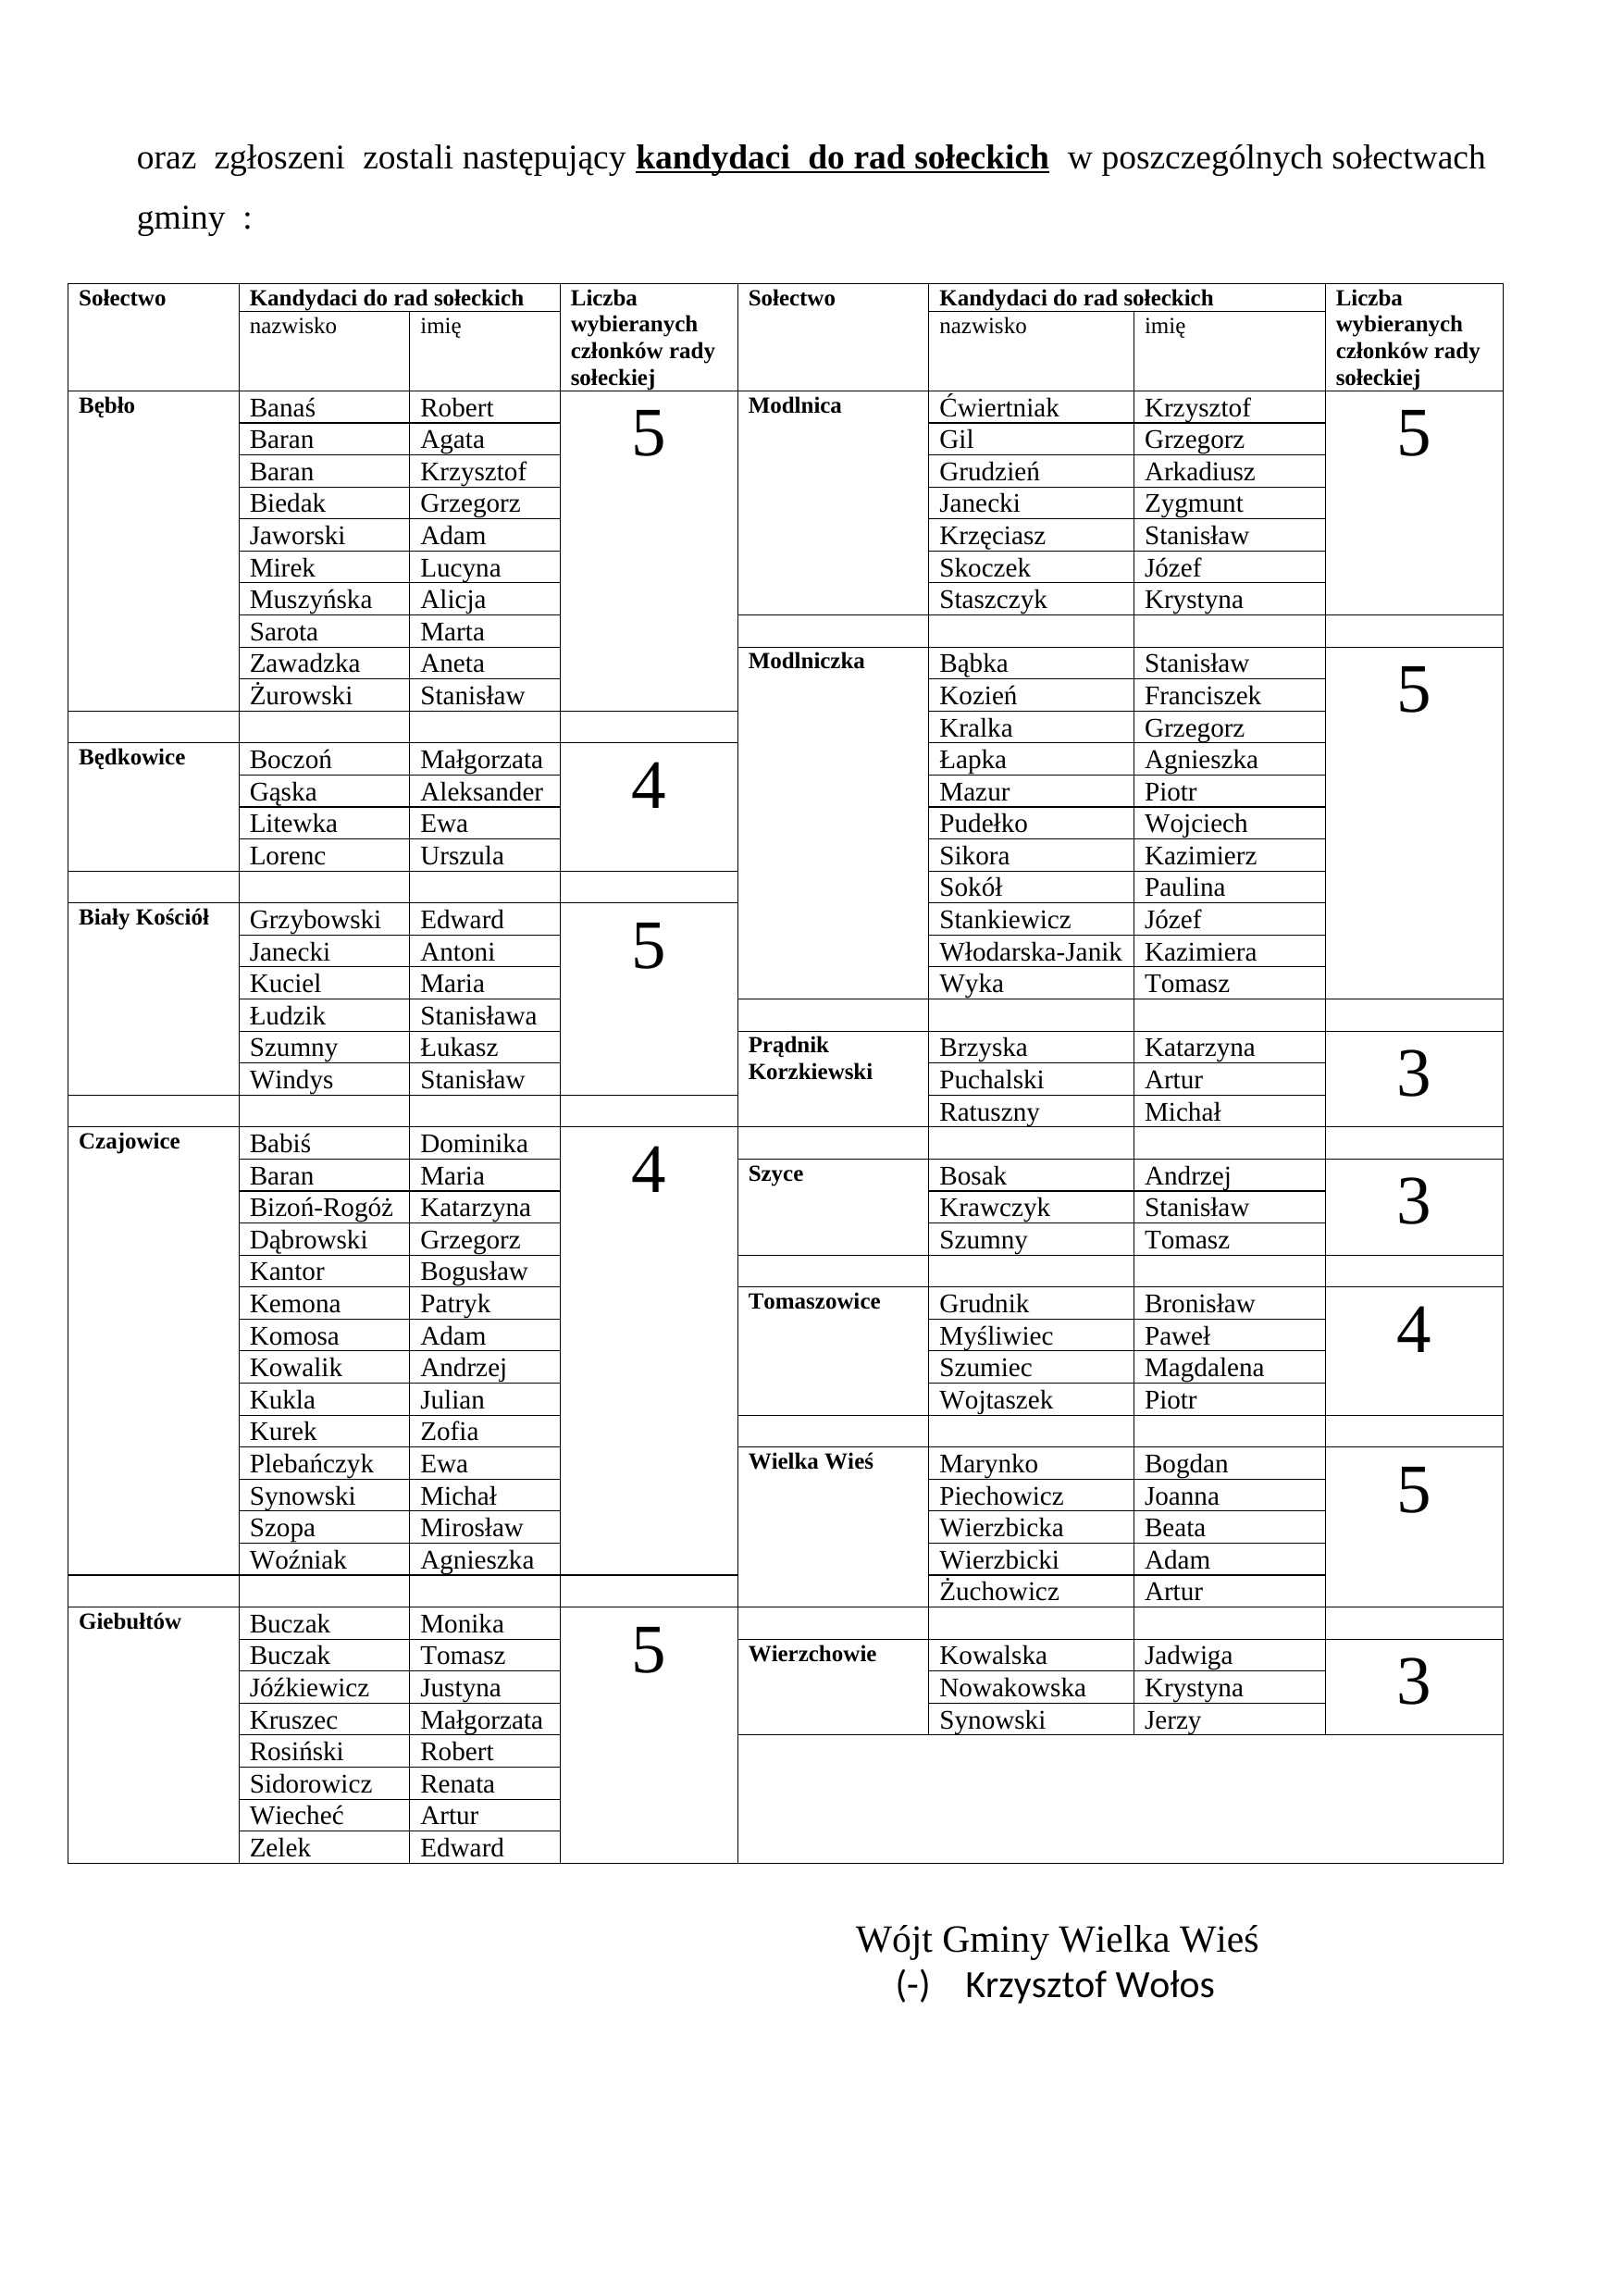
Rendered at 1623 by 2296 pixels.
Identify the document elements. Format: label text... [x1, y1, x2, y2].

table_cell Tomasz [410, 1640, 560, 1670]
table_cell Maria [410, 967, 560, 999]
table_cell nazwisko [240, 312, 409, 391]
table_cell Jaworski [240, 519, 409, 551]
table_cell [240, 872, 409, 902]
table_cell Artur [1134, 1576, 1325, 1607]
table_cell Szumiec [929, 1351, 1134, 1383]
table_cell Jerzy [1134, 1704, 1325, 1734]
table_cell [1326, 999, 1503, 1030]
table_cell Boczoń [240, 743, 409, 775]
table_cell [929, 999, 1134, 1030]
table_cell Edward [410, 903, 560, 935]
table_cell Brzyska [929, 1032, 1134, 1062]
table_cell Wielka Wieś [738, 1447, 928, 1607]
table_cell 3 [1326, 1032, 1503, 1126]
table_cell Ratuszny [929, 1096, 1134, 1126]
table_cell Grzegorz [1134, 712, 1325, 742]
table_cell Myśliwiec [929, 1320, 1134, 1350]
table_cell Biały Kościół [68, 903, 239, 1095]
table_cell Plebańczyk [240, 1447, 409, 1479]
table_cell nazwisko [929, 312, 1134, 391]
table_cell 4 [561, 743, 737, 871]
table_cell Zygmunt [1134, 488, 1325, 518]
table_cell Komosa [240, 1320, 409, 1350]
table_cell Andrzej [1134, 1160, 1325, 1190]
table_cell imię [1134, 312, 1325, 391]
table_cell [1326, 1256, 1503, 1286]
table_cell Bogusław [410, 1256, 560, 1286]
table_header Kandydaci do rad sołeckich [929, 284, 1325, 311]
table_cell Sokół [929, 872, 1134, 902]
table_cell [68, 1576, 239, 1607]
table_cell Buczak [240, 1607, 409, 1639]
table_cell Wierzbicki [929, 1544, 1134, 1574]
table_cell Marynko [929, 1447, 1134, 1479]
table_cell Czajowice [68, 1127, 239, 1574]
table_cell Grzegorz [410, 1223, 560, 1255]
table_cell [738, 1416, 928, 1446]
table_cell Julian [410, 1384, 560, 1414]
table_header Liczba wybieranych członków rady sołeckiej [561, 284, 737, 391]
table_cell Żuchowicz [929, 1576, 1134, 1607]
table_cell Wiecheć [240, 1800, 409, 1831]
table_cell Alicja [410, 583, 560, 614]
text (-) Krzysztof Wołos [137, 1960, 1486, 2007]
table_cell Mazur [929, 776, 1134, 806]
table_cell Krzęciasz [929, 519, 1134, 551]
table_cell 5 [561, 391, 737, 711]
table_cell [738, 615, 928, 646]
table_cell Tomasz [1134, 1223, 1325, 1255]
table_cell Wyka [929, 967, 1134, 999]
table_cell Ewa [410, 808, 560, 838]
table_cell Wierzchowie [738, 1640, 928, 1734]
table_cell [929, 1607, 1134, 1639]
table_cell [1326, 1607, 1503, 1639]
table_cell Nowakowska [929, 1671, 1134, 1703]
table_cell [929, 615, 1134, 646]
table_cell Pudełko [929, 808, 1134, 838]
table_cell Sikora [929, 839, 1134, 871]
table_cell Artur [1134, 1063, 1325, 1095]
table_cell Katarzyna [410, 1192, 560, 1222]
table_cell Będkowice [68, 743, 239, 871]
table_cell [240, 712, 409, 742]
table_cell Baran [240, 1160, 409, 1190]
table_cell Edward [410, 1831, 560, 1863]
table_cell Krystyna [1134, 1671, 1325, 1703]
table_cell Stanisław [410, 679, 560, 711]
table_cell Banaś [240, 391, 409, 422]
table_cell Kemona [240, 1287, 409, 1319]
table_cell Krzysztof [410, 455, 560, 487]
table_cell Kazimiera [1134, 936, 1325, 966]
table_cell Beata [1134, 1511, 1325, 1543]
table_cell Monika [410, 1607, 560, 1639]
table_cell [410, 1096, 560, 1126]
table_cell Włodarska-Janik [929, 936, 1134, 966]
table_cell Piotr [1134, 1384, 1325, 1414]
table_cell [561, 872, 737, 902]
table_cell Antoni [410, 936, 560, 966]
table_cell Grudnik [929, 1287, 1134, 1319]
table_cell Renata [410, 1768, 560, 1798]
table_cell Aleksander [410, 776, 560, 806]
table_cell [929, 1127, 1134, 1159]
table_cell Justyna [410, 1671, 560, 1703]
table_cell Jadwiga [1134, 1640, 1325, 1670]
table_cell Sarota [240, 615, 409, 646]
table_cell Modlniczka [738, 648, 928, 999]
table_cell Michał [410, 1480, 560, 1510]
table_cell Piotr [1134, 776, 1325, 806]
table_cell Łudzik [240, 999, 409, 1030]
table_cell Windys [240, 1063, 409, 1095]
table_cell Paulina [1134, 872, 1325, 902]
table_cell Bronisław [1134, 1287, 1325, 1319]
table_cell 5 [1326, 391, 1503, 614]
table_cell [410, 712, 560, 742]
table_cell Artur [410, 1800, 560, 1831]
table_header Liczba wybieranych członków rady sołeckiej [1326, 284, 1503, 391]
table_cell Szopa [240, 1511, 409, 1543]
table_cell Tomaszowice [738, 1287, 928, 1414]
table_cell [561, 1096, 737, 1126]
table_cell Prądnik Korzkiewski [738, 1032, 928, 1126]
table_cell [929, 1416, 1134, 1446]
table_cell Arkadiusz [1134, 455, 1325, 487]
table_cell [410, 1576, 560, 1607]
table_cell Krzysztof [1134, 391, 1325, 422]
table_cell Dominika [410, 1127, 560, 1159]
table_cell [68, 872, 239, 902]
table_cell [1134, 1416, 1325, 1446]
table_cell Krawczyk [929, 1192, 1134, 1222]
table_cell Michał [1134, 1096, 1325, 1126]
table_cell Rosiński [240, 1735, 409, 1767]
table_cell Zawadzka [240, 648, 409, 678]
table_cell Grzegorz [1134, 424, 1325, 454]
table_cell 5 [561, 1607, 737, 1863]
text oraz zgłoszeni zostali następujący kandydaci do rad sołeckich w poszczególnych sołectwach gminy : [137, 137, 1486, 236]
table_header Sołectwo [738, 284, 928, 391]
table_cell Mirek [240, 552, 409, 582]
table_cell Krystyna [1134, 583, 1325, 614]
table_cell Lorenc [240, 839, 409, 871]
table_cell Ewa [410, 1447, 560, 1479]
table_cell Stanisława [410, 999, 560, 1030]
text Wójt Gminy Wielka Wieś [137, 1916, 1486, 1960]
table_cell Kruszec [240, 1704, 409, 1734]
table_cell 4 [1326, 1287, 1503, 1414]
table_cell Kuciel [240, 967, 409, 999]
table_cell 3 [1326, 1160, 1503, 1255]
table_cell Robert [410, 391, 560, 422]
table_cell Stanisław [1134, 519, 1325, 551]
table_cell Skoczek [929, 552, 1134, 582]
table_cell Modlnica [738, 391, 928, 614]
table_cell Buczak [240, 1640, 409, 1670]
table_cell Litewka [240, 808, 409, 838]
table_cell Agata [410, 424, 560, 454]
table_cell Kozień [929, 679, 1134, 711]
table_cell Grudzień [929, 455, 1134, 487]
table_cell Synowski [929, 1704, 1134, 1734]
table_cell Józef [1134, 903, 1325, 935]
table_cell 3 [1326, 1640, 1503, 1734]
table_cell Franciszek [1134, 679, 1325, 711]
table_cell Piechowicz [929, 1480, 1134, 1510]
table_cell Wojtaszek [929, 1384, 1134, 1414]
table_cell Adam [410, 1320, 560, 1350]
table_cell Zelek [240, 1831, 409, 1863]
table_header Kandydaci do rad sołeckich [240, 284, 560, 311]
table_cell [738, 1607, 928, 1639]
table_cell [1134, 615, 1325, 646]
table_cell Woźniak [240, 1544, 409, 1574]
table_cell Bąbka [929, 648, 1134, 678]
table_cell Kralka [929, 712, 1134, 742]
table_cell Dąbrowski [240, 1223, 409, 1255]
table_cell [1326, 615, 1503, 646]
table_cell [561, 1576, 737, 1607]
table_header Sołectwo [68, 284, 239, 391]
table_cell Janecki [240, 936, 409, 966]
table_cell Magdalena [1134, 1351, 1325, 1383]
table_cell Kowalik [240, 1351, 409, 1383]
table_cell Biedak [240, 488, 409, 518]
table_cell Paweł [1134, 1320, 1325, 1350]
table_cell Adam [410, 519, 560, 551]
table_cell Małgorzata [410, 743, 560, 775]
table_cell Bosak [929, 1160, 1134, 1190]
table_cell [410, 872, 560, 902]
table_cell Katarzyna [1134, 1032, 1325, 1062]
table_cell [1134, 999, 1325, 1030]
table_cell Łapka [929, 743, 1134, 775]
table_cell [240, 1096, 409, 1126]
table_cell Synowski [240, 1480, 409, 1510]
table_cell Szyce [738, 1160, 928, 1255]
table_cell Marta [410, 615, 560, 646]
table_cell Baran [240, 424, 409, 454]
table_cell [1134, 1607, 1325, 1639]
table_cell Małgorzata [410, 1704, 560, 1734]
table_cell [561, 712, 737, 742]
table_cell Bogdan [1134, 1447, 1325, 1479]
table_cell Staszczyk [929, 583, 1134, 614]
table_cell Stanisław [1134, 1192, 1325, 1222]
table_cell Kazimierz [1134, 839, 1325, 871]
table_cell Bizoń-Rogóż [240, 1192, 409, 1222]
table_cell 5 [1326, 1447, 1503, 1607]
table_cell 5 [561, 903, 737, 1095]
table_cell Łukasz [410, 1032, 560, 1062]
table_cell Bębło [68, 391, 239, 711]
table_cell Grzegorz [410, 488, 560, 518]
table_cell Adam [1134, 1544, 1325, 1574]
table_cell [1134, 1127, 1325, 1159]
table_cell 4 [561, 1127, 737, 1574]
table_cell Baran [240, 455, 409, 487]
table_cell Mirosław [410, 1511, 560, 1543]
table_cell Kukla [240, 1384, 409, 1414]
table_cell Stanisław [1134, 648, 1325, 678]
table_cell Ćwiertniak [929, 391, 1134, 422]
table_cell Andrzej [410, 1351, 560, 1383]
table_cell Joanna [1134, 1480, 1325, 1510]
table_cell Robert [410, 1735, 560, 1767]
table_cell Kantor [240, 1256, 409, 1286]
table_cell [738, 1735, 1503, 1863]
table_cell Kurek [240, 1416, 409, 1446]
table_cell Stankiewicz [929, 903, 1134, 935]
table_cell [738, 1127, 928, 1159]
table_cell Grzybowski [240, 903, 409, 935]
table_cell Janecki [929, 488, 1134, 518]
table_cell Puchalski [929, 1063, 1134, 1095]
table_cell [68, 712, 239, 742]
table_cell Jóźkiewicz [240, 1671, 409, 1703]
table_cell Szumny [240, 1032, 409, 1062]
table_cell [68, 1096, 239, 1126]
table_cell Muszyńska [240, 583, 409, 614]
table_cell Urszula [410, 839, 560, 871]
table_cell Aneta [410, 648, 560, 678]
table_cell Agnieszka [1134, 743, 1325, 775]
table_cell [1326, 1127, 1503, 1159]
table_cell Żurowski [240, 679, 409, 711]
table_cell Tomasz [1134, 967, 1325, 999]
table_cell Wierzbicka [929, 1511, 1134, 1543]
table_cell Giebułtów [68, 1607, 239, 1863]
table_cell Lucyna [410, 552, 560, 582]
table_cell [929, 1256, 1134, 1286]
table_cell Maria [410, 1160, 560, 1190]
table_cell Gil [929, 424, 1134, 454]
table_cell Zofia [410, 1416, 560, 1446]
table_cell Patryk [410, 1287, 560, 1319]
table_cell Wojciech [1134, 808, 1325, 838]
table_cell [1326, 1416, 1503, 1446]
table_cell Kowalska [929, 1640, 1134, 1670]
table_cell Stanisław [410, 1063, 560, 1095]
table_cell [240, 1576, 409, 1607]
table_cell Józef [1134, 552, 1325, 582]
table_cell Babiś [240, 1127, 409, 1159]
table_cell [738, 999, 928, 1030]
table_cell Szumny [929, 1223, 1134, 1255]
table_cell Agnieszka [410, 1544, 560, 1574]
table_cell Gąska [240, 776, 409, 806]
table_cell imię [410, 312, 560, 391]
table_cell [1134, 1256, 1325, 1286]
table_cell [738, 1256, 928, 1286]
table_cell Sidorowicz [240, 1768, 409, 1798]
table_cell 5 [1326, 648, 1503, 999]
